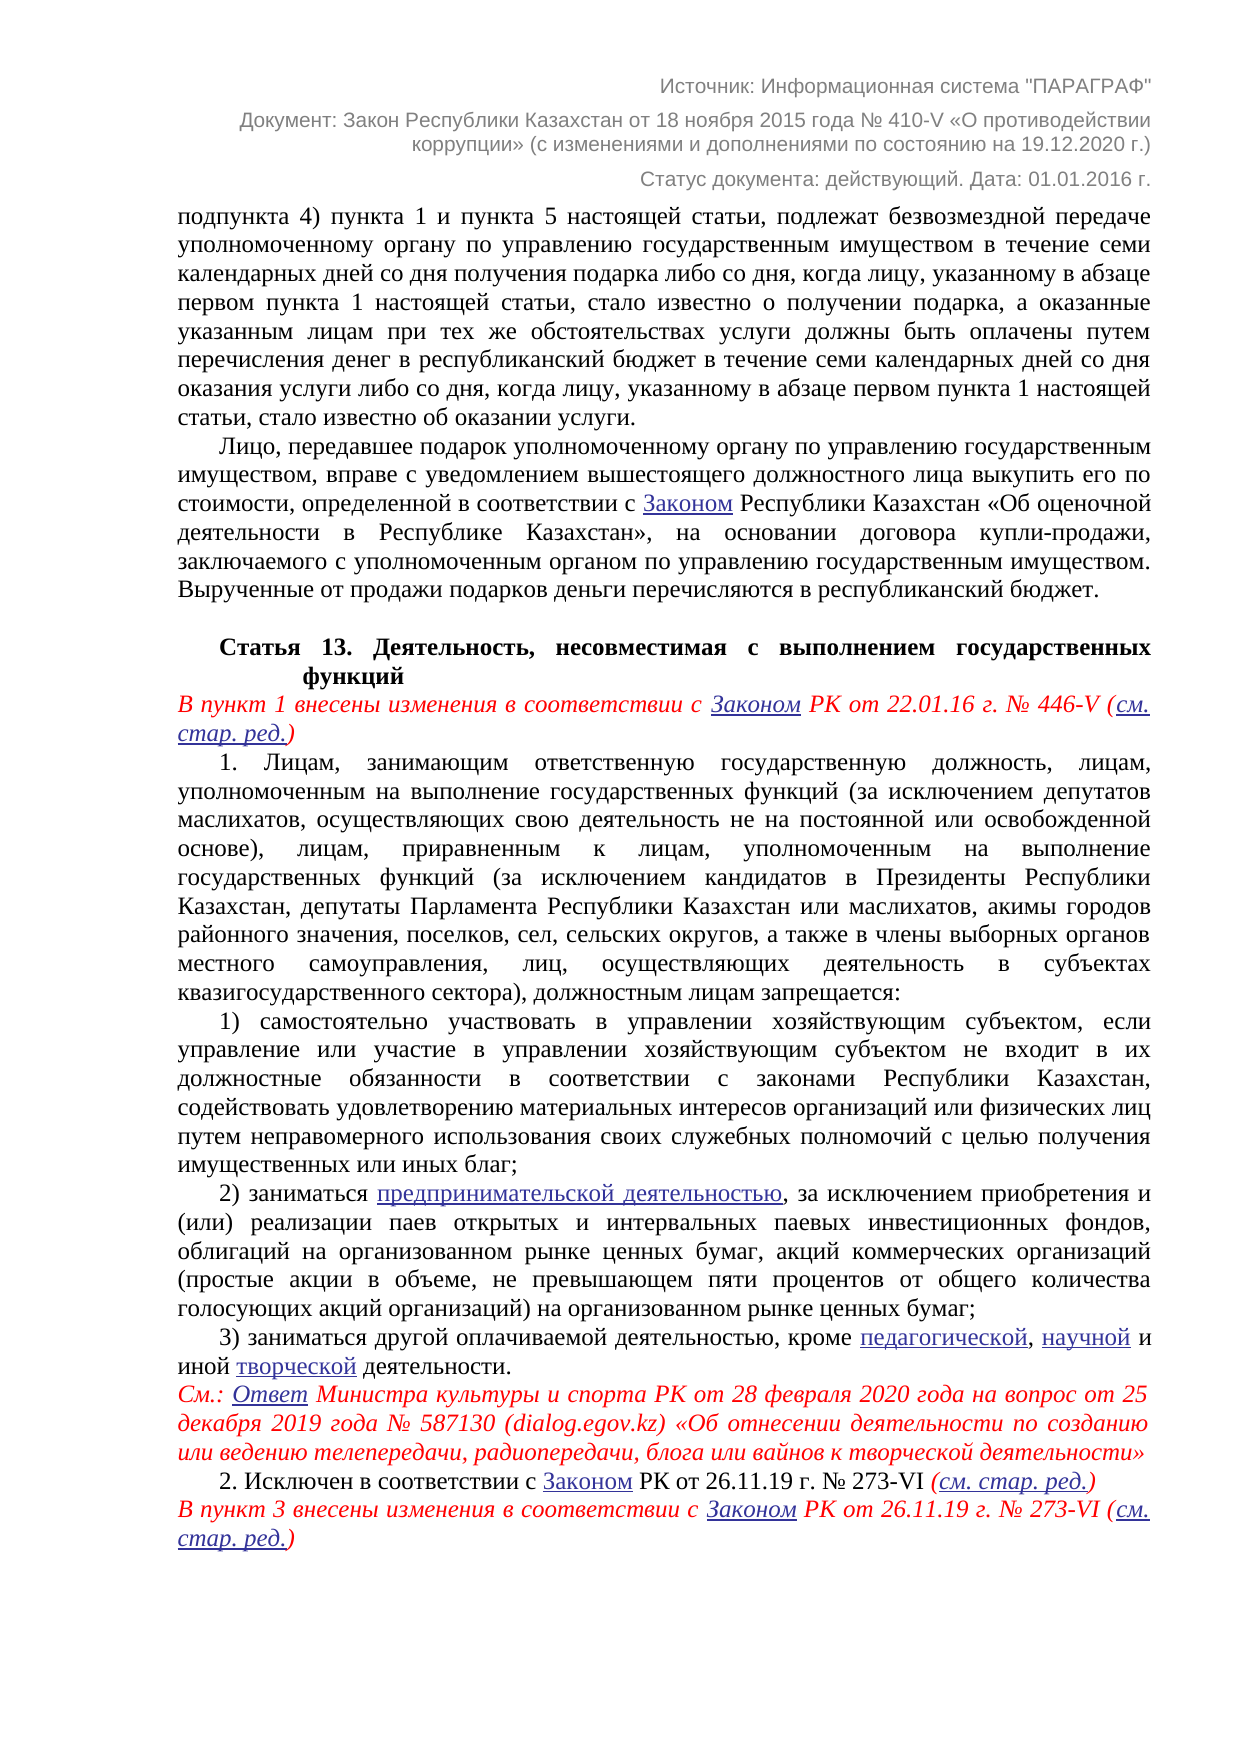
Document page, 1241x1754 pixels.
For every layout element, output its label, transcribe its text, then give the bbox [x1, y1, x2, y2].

text 2. Исключен в соответствии с Законом РК от 26.11.19 г. № 273-VI (см. стар. ред.) [177, 1466, 1152, 1494]
text 1) самостоятельно участвовать в управлении хозяйствующим субъектом, если управление или участие в управлении хозяйствующим субъектом не входит в их должностные обязанности в соответствии с законами Республики Казахстан, содействовать удовлетворению материальных интересов организаций или физических лиц путем неправомерного использования своих служебных полномочий с целью получения имущественных или иных благ; [177, 1006, 1152, 1178]
text Статья 13. Деятельность, несовместимая с выполнением государственных функций [219, 632, 1152, 689]
text 2) заниматься предпринимательской деятельностью, за исключением приобретения и (или) реализации паев открытых и интервальных паевых инвестиционных фондов, облигаций на организованном рынке ценных бумаг, акций коммерческих организаций (простые акции в объеме, не превышающем пяти процентов от общего количества голосующих акций организаций) на организованном рынке ценных бумаг; [177, 1178, 1152, 1322]
text См.: Ответ Министра культуры и спорта РК от 28 февраля 2020 года на вопрос от 25 декабря 2019 года № 587130 (dialog.egov.kz) «Об отнесении деятельности по созданию или ведению телепередачи, радиопередачи, блога или вайнов к творческой деятельности» [177, 1379, 1152, 1466]
text В пункт 3 внесены изменения в соответствии с Законом РК от 26.11.19 г. № 273-VI (см. стар. ред.) [177, 1494, 1152, 1552]
text Лицо, передавшее подарок уполномоченному органу по управлению государственным имуществом, вправе с уведомлением вышестоящего должностного лица выкупить его по стоимости, определенной в соответствии с Законом Республики Казахстан «Об оценочной деятельности в Республике Казахстан», на основании договора купли-продажи, заключаемого с уполномоченным органом по управлению государственным имуществом. Вырученные от продажи подарков деньги перечисляются в республиканский бюджет. [177, 431, 1152, 603]
text 1. Лицам, занимающим ответственную государственную должность, лицам, уполномоченным на выполнение государственных функций (за исключением депутатов маслихатов, осуществляющих свою деятельность не на постоянной или освобожденной основе), лицам, приравненным к лицам, уполномоченным на выполнение государственных функций (за исключением кандидатов в Президенты Республики Казахстан, депутаты Парламента Республики Казахстан или маслихатов, акимы городов районного значения, поселков, сел, сельских округов, а также в члены выборных органов местного самоуправления, лиц, осуществляющих деятельность в субъектах квазигосударственного сектора), должностным лицам запрещается: [177, 747, 1152, 1006]
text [177, 201, 1152, 431]
text 3) заниматься другой оплачиваемой деятельностью, кроме педагогической, научной и иной творческой деятельности. [177, 1322, 1152, 1379]
text В пункт 1 внесены изменения в соответствии с Законом РК от 22.01.16 г. № 446-V (см. стар. ред.) [177, 689, 1152, 747]
